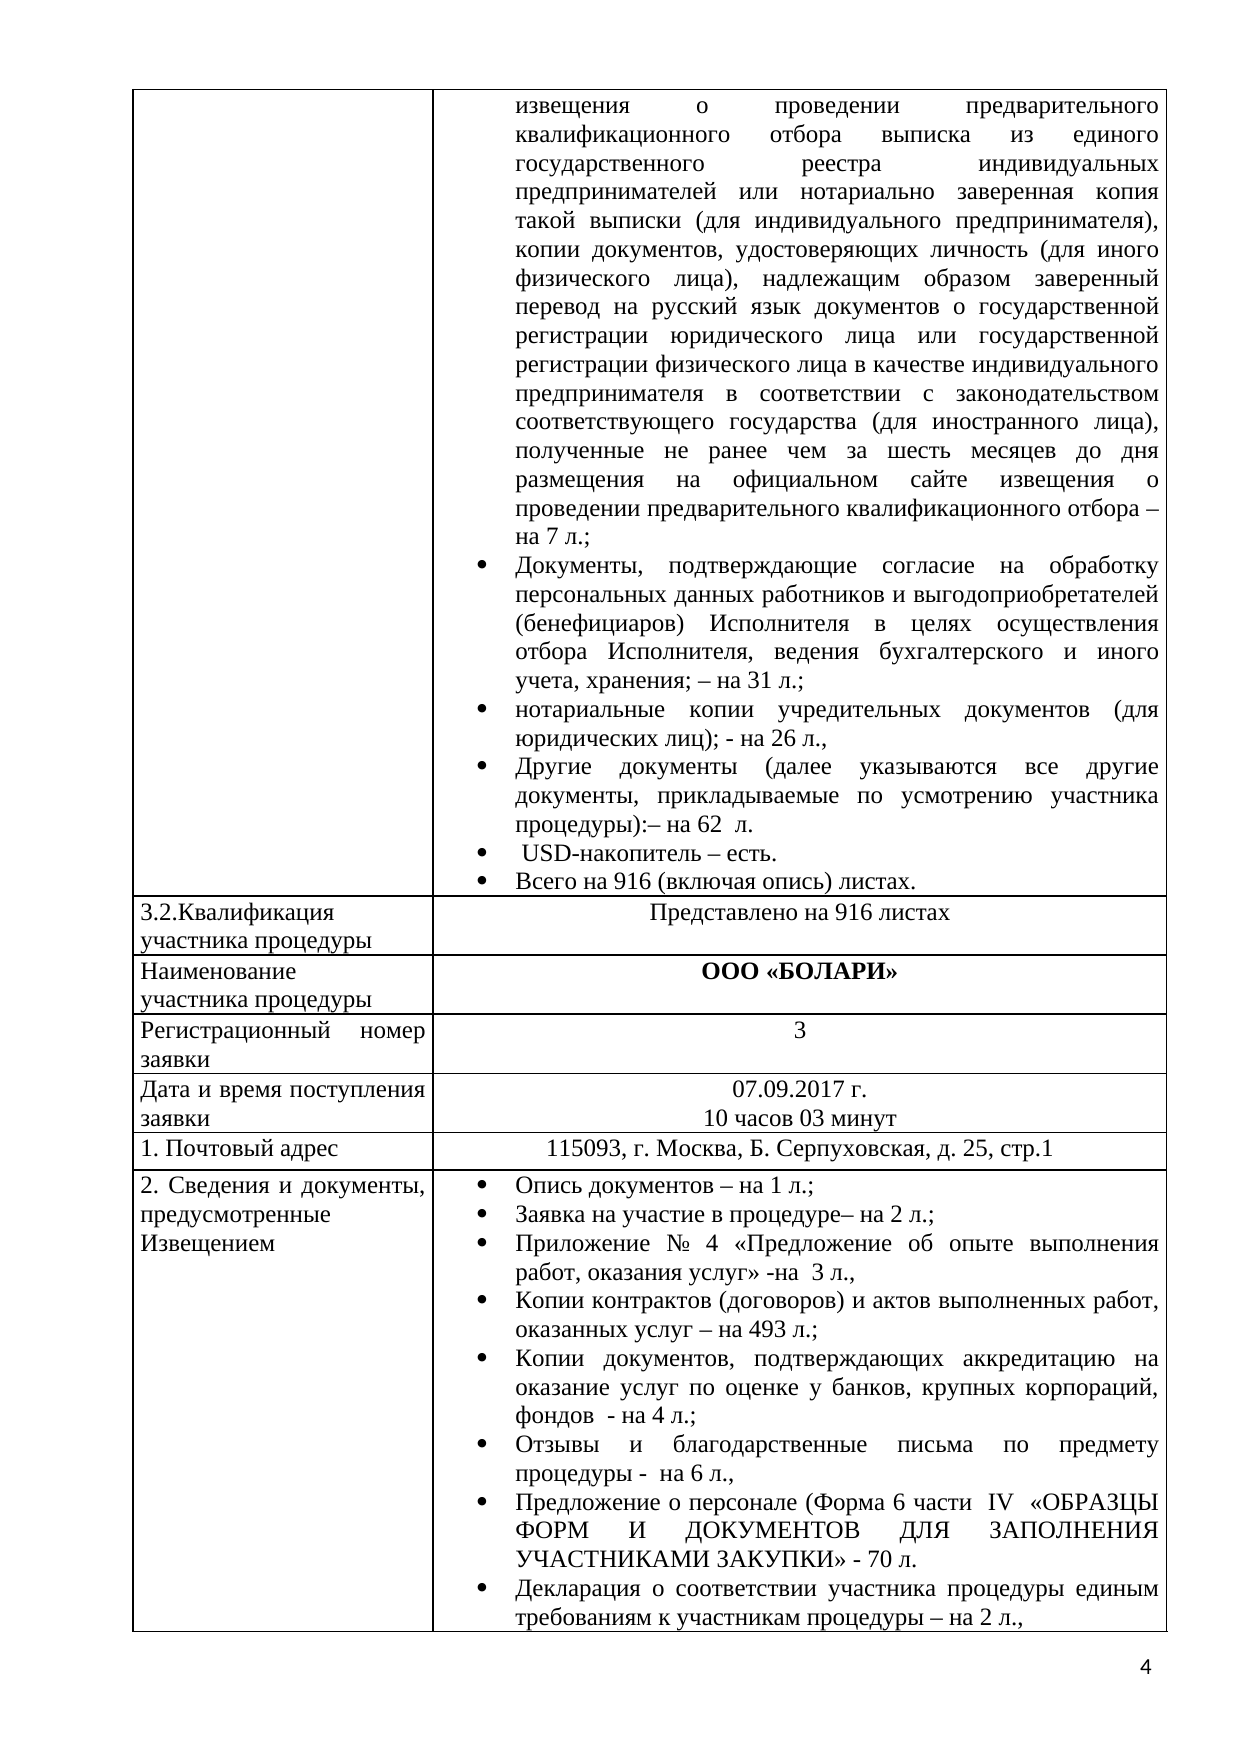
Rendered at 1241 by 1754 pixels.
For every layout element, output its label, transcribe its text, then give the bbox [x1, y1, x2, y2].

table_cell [434, 1171, 1166, 1631]
table_cell Представлено на 916 листах [434, 897, 1166, 954]
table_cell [134, 1171, 432, 1631]
table_cell ООО «БОЛАРИ» [434, 956, 1166, 1013]
table_cell Регистрационный номер заявки [134, 1015, 432, 1072]
table_cell 1. Почтовый адрес [134, 1133, 432, 1169]
table_cell Дата и время поступления заявки [134, 1074, 432, 1131]
table_cell 3 [434, 1015, 1166, 1072]
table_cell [134, 90, 432, 895]
table_cell 3.2.Квалификация участника процедуры [134, 897, 432, 954]
table_cell Наименование участника процедуры [134, 956, 432, 1013]
table_cell 07.09.2017 г. 10 часов 03 минут [434, 1074, 1166, 1131]
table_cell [434, 90, 1166, 895]
table_cell 115093, г. Москва, Б. Серпуховская, д. 25, стр.1 [434, 1133, 1166, 1169]
